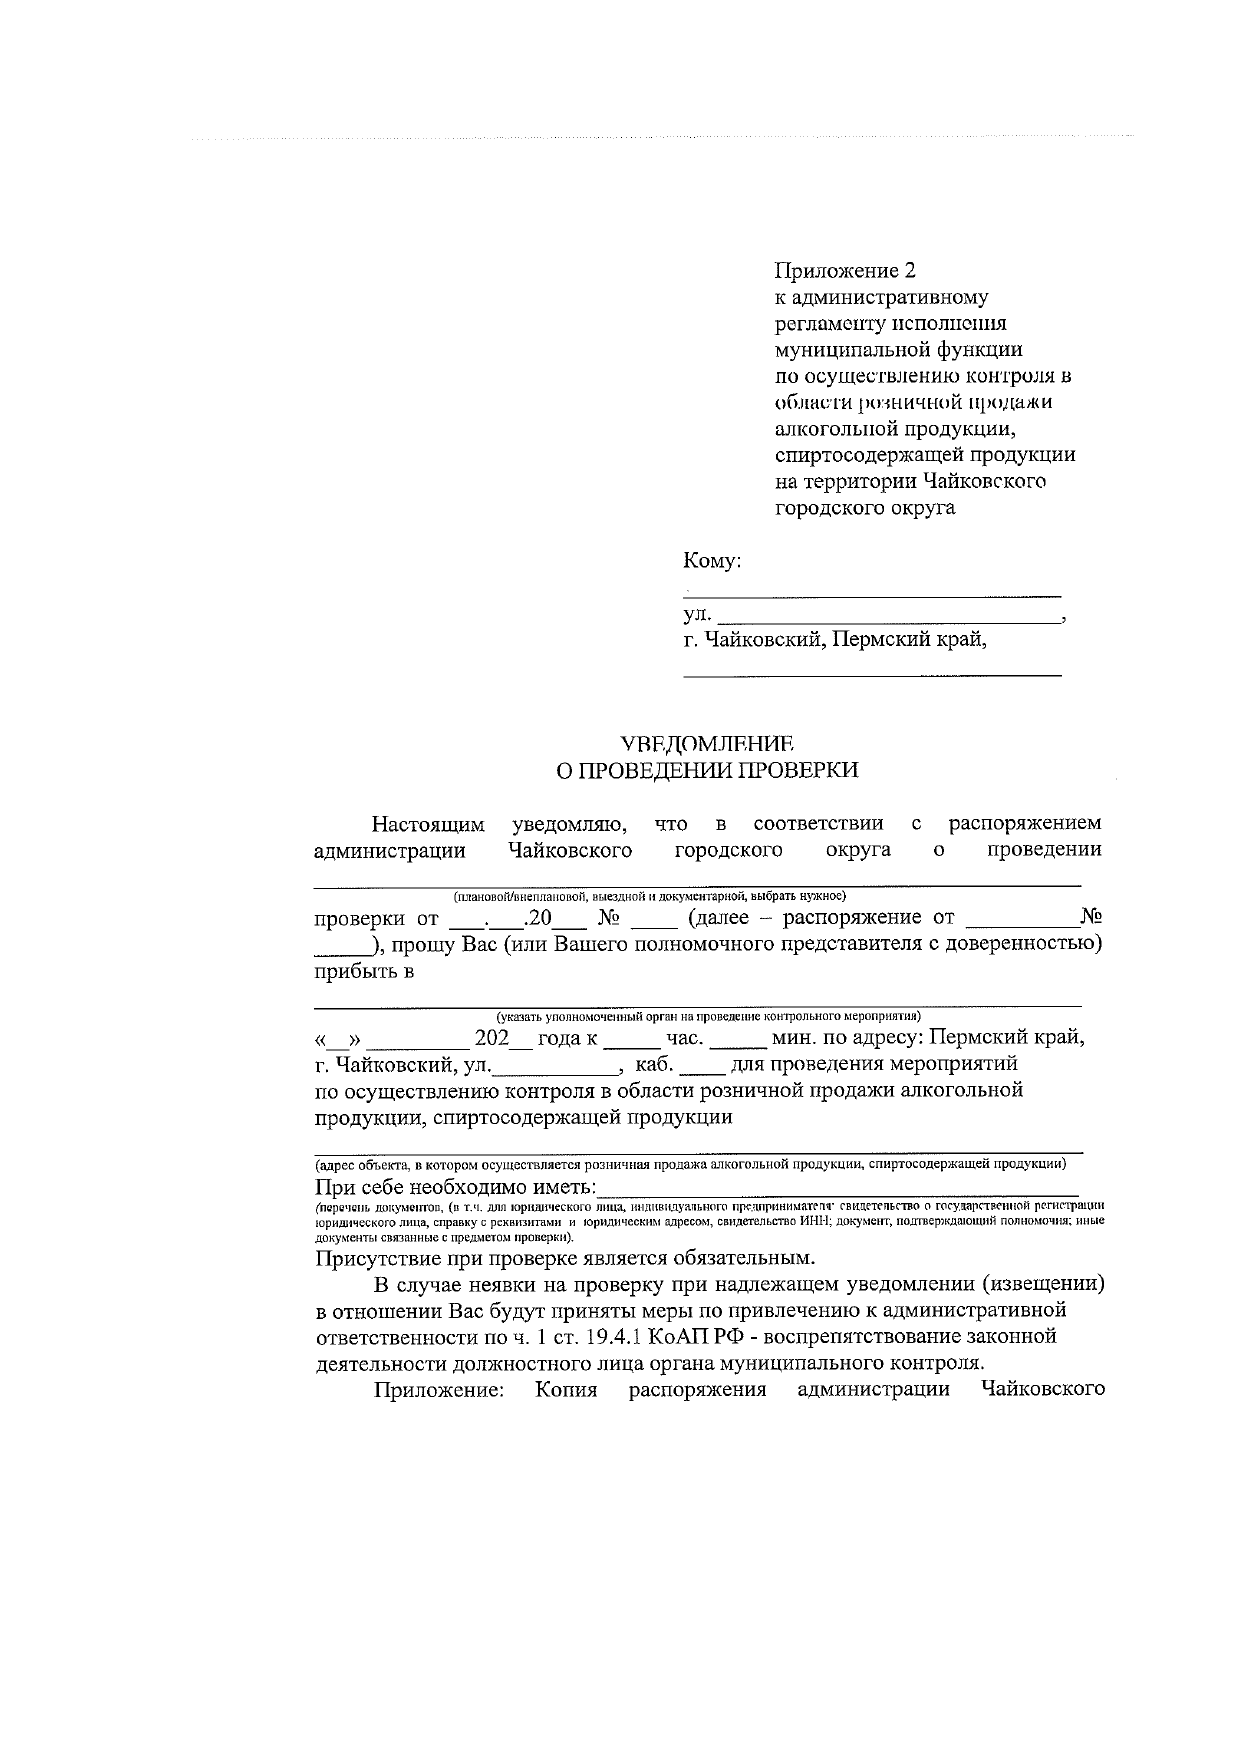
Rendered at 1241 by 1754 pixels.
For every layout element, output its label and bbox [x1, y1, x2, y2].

picture [177, 118, 1152, 1497]
